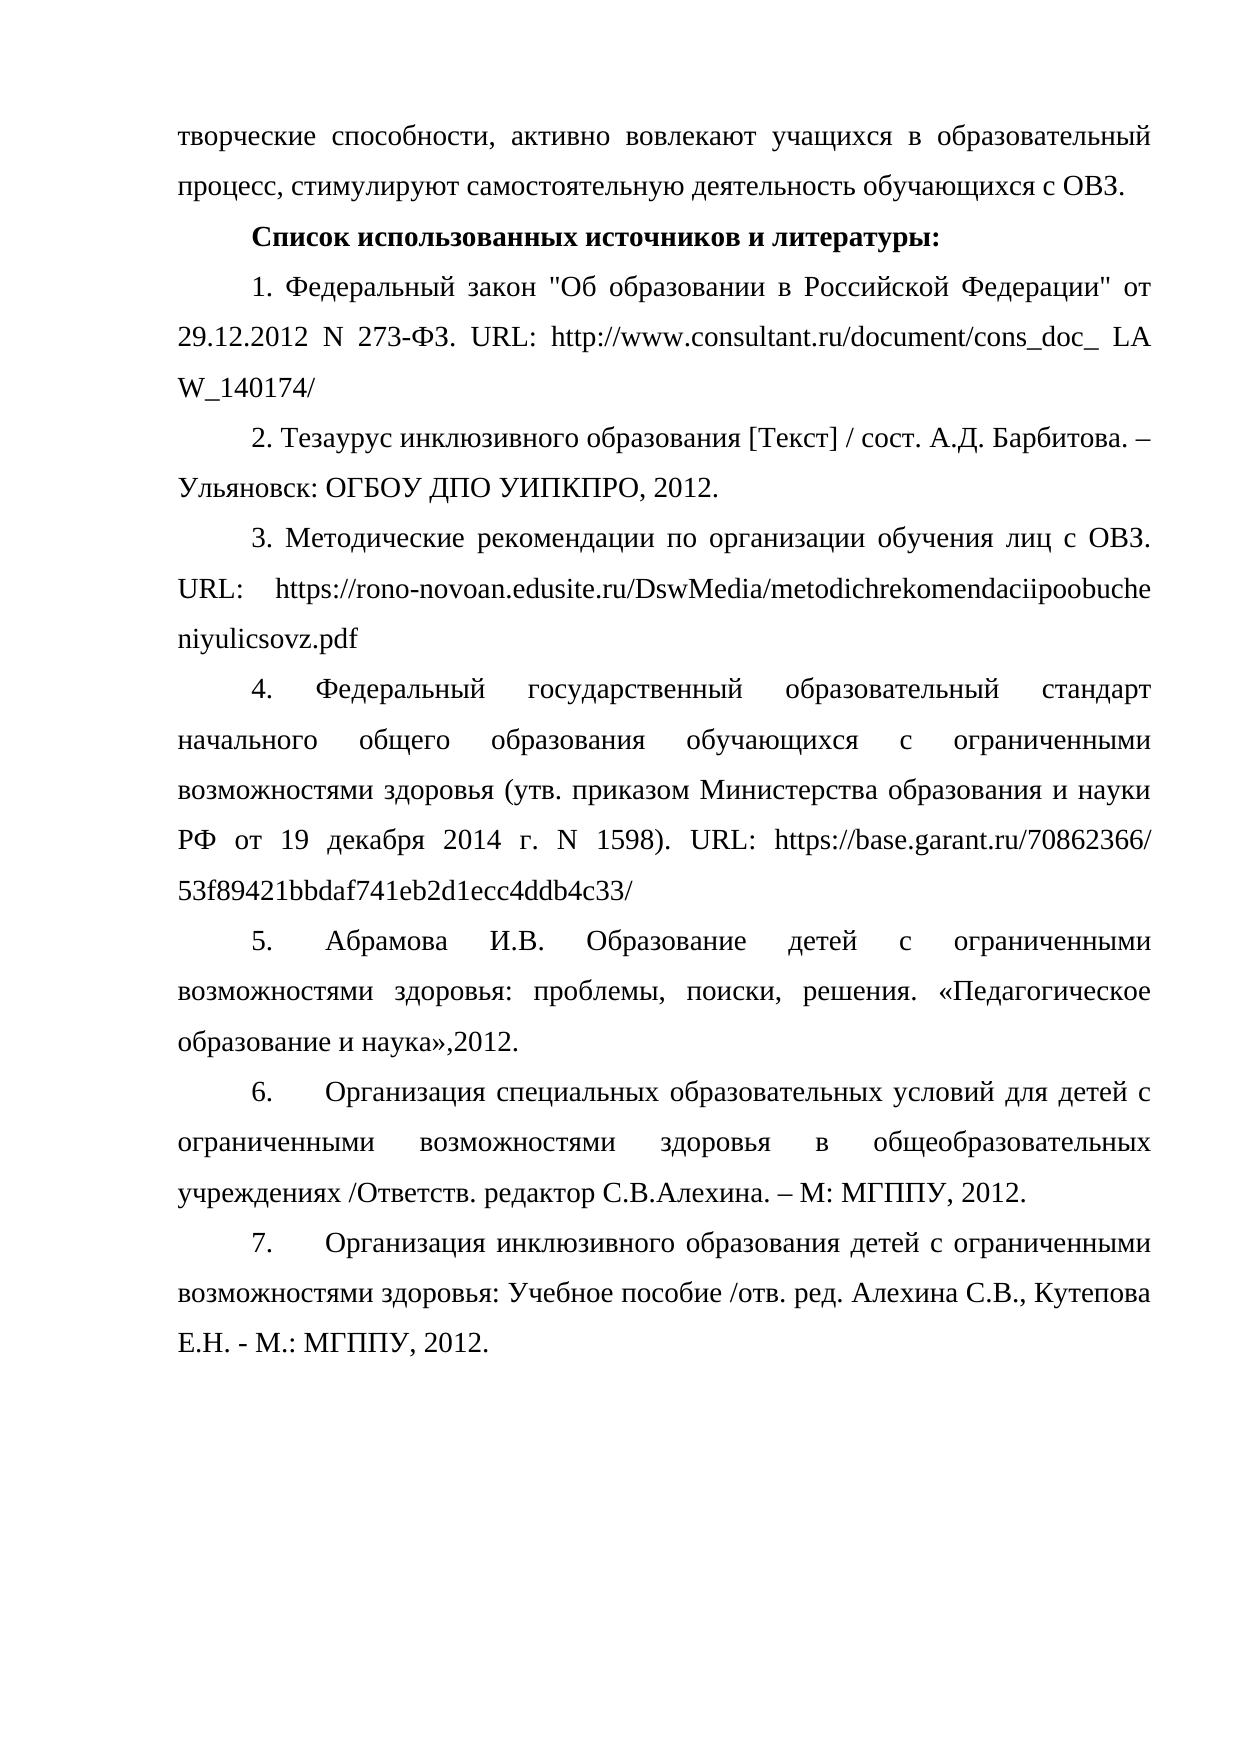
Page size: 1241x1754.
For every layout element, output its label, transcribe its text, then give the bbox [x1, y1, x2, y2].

text 4. Федеральный государственный образовательный стандарт начального общего образования обучающихся с ограниченными возможностями здоровья (утв. приказом Министерства образования и науки РФ от 19 декабря 2014 г. N 1598). URL: https://base.garant.ru/70862366/ 53f89421bbdaf741eb2d1ecc4ddb4c33/ [177, 672, 1152, 906]
text 1. Федеральный закон "Об образовании в Российской Федерации" от 29.12.2012 N 273-ФЗ. URL: http://www.consultant.ru/document/cons_doc_ LA W_140174/ [177, 269, 1152, 403]
text 7. Организация инклюзивного образования детей с ограниченными возможностями здоровья: Учебное пособие /отв. ред. Алехина С.В., Кутепова Е.Н. - М.: МГППУ, 2012. [177, 1225, 1152, 1359]
text 3. Методические рекомендации по организации обучения лиц с ОВЗ. URL: https://rono-novoan.edusite.ru/DswMedia/metodichrekomendaciipoobuche niyulicsovz.pdf [177, 521, 1152, 655]
text 5. Абрамова И.В. Образование детей с ограниченными возможностями здоровья: проблемы, поиски, решения. «Педагогическое образование и наука»,2012. [177, 923, 1152, 1057]
text 2. Тезаурус инклюзивного образования [Текст] / сост. А.Д. Барбитова. – Ульяновск: ОГБОУ ДПО УИПКПРО, 2012. [177, 420, 1152, 504]
text Список использованных источников и литературы: [177, 219, 1152, 252]
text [177, 118, 1152, 202]
text 6. Организация специальных образовательных условий для детей с ограниченными возможностями здоровья в общеобразовательных учреждениях /Ответств. редактор С.В.Алехина. – М: МГППУ, 2012. [177, 1074, 1152, 1208]
